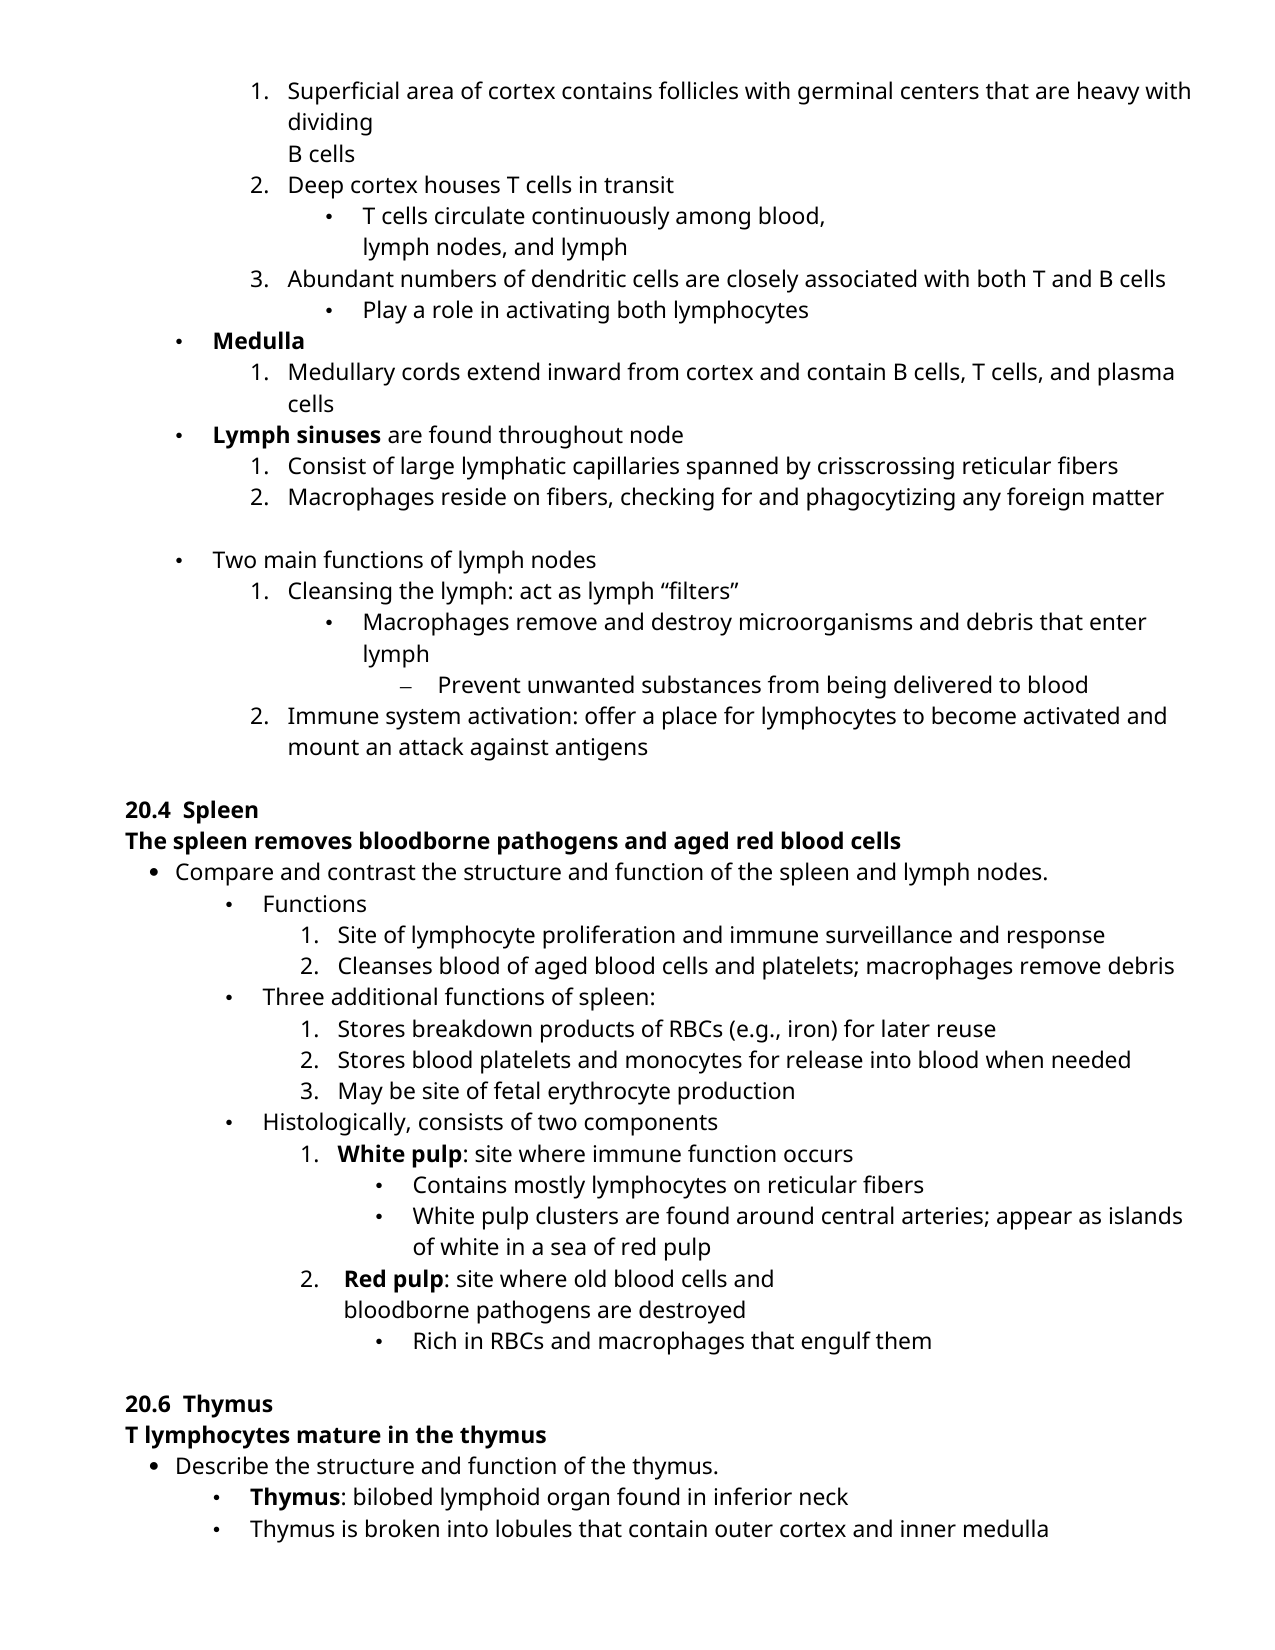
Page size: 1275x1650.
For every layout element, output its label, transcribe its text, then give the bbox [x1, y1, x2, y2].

list Deep cortex houses T cells in transit [250, 169, 1200, 200]
list T cells circulate continuously among blood, lymph nodes, and lymph [325, 200, 1200, 262]
list Histologically, consists of two components [225, 1106, 1200, 1137]
list Consist of large lymphatic capillaries spanned by crisscrossing reticular fibers [250, 450, 1200, 481]
list Macrophages remove and destroy microorganisms and debris that enter lymph [325, 606, 1200, 669]
list Three additional functions of spleen: [225, 981, 1200, 1012]
list Cleansing the lymph: act as lymph “filters” [250, 575, 1200, 606]
list Red pulp: site where old blood cells and bloodborne pathogens are destroyed [300, 1262, 1200, 1325]
text The spleen removes bloodborne pathogens and aged red blood cells [125, 825, 1200, 856]
text 20.4 Spleen [125, 794, 1200, 825]
list Macrophages reside on fibers, checking for and phagocytizing any foreign matter [250, 481, 1200, 512]
text T lymphocytes mature in the thymus [125, 1419, 1200, 1450]
list Contains mostly lymphocytes on reticular fibers [375, 1169, 1200, 1200]
list Rich in RBCs and macrophages that engulf them [375, 1325, 1200, 1356]
list Lymph sinuses are found throughout node [175, 419, 1200, 450]
list Site of lymphocyte proliferation and immune surveillance and response [300, 919, 1200, 950]
list White pulp clusters are found around central arteries; appear as islands of white in a sea of red pulp [375, 1200, 1200, 1262]
list Superficial area of cortex contains follicles with germinal centers that are heavy with dividing B cells [250, 75, 1200, 169]
list Two main functions of lymph nodes [175, 544, 1200, 575]
list Medulla [175, 325, 1200, 356]
list Stores breakdown products of RBCs (e.g., iron) for later reuse [300, 1012, 1200, 1044]
list Stores blood platelets and monocytes for release into blood when needed [300, 1044, 1200, 1075]
list Functions [225, 887, 1200, 919]
text Describe the structure and function of the thymus. [150, 1450, 1200, 1481]
list Thymus: bilobed lymphoid organ found in inferior neck [212, 1481, 1200, 1512]
list White pulp: site where immune function occurs [300, 1137, 1200, 1169]
text Compare and contrast the structure and function of the spleen and lymph nodes. [150, 856, 1200, 887]
list Prevent unwanted substances from being delivered to blood [400, 669, 1200, 700]
text 20.6 Thymus [125, 1387, 1200, 1419]
list Thymus is broken into lobules that contain outer cortex and inner medulla [212, 1512, 1200, 1544]
list Cleanses blood of aged blood cells and platelets; macrophages remove debris [300, 950, 1200, 981]
list Immune system activation: offer a place for lymphocytes to become activated and mount an attack against antigens [250, 700, 1200, 762]
list May be site of fetal erythrocyte production [300, 1075, 1200, 1106]
list Play a role in activating both lymphocytes [325, 294, 1200, 325]
list Medullary cords extend inward from cortex and contain B cells, T cells, and plasma cells [250, 356, 1200, 419]
list Abundant numbers of dendritic cells are closely associated with both T and B cells [250, 262, 1200, 294]
